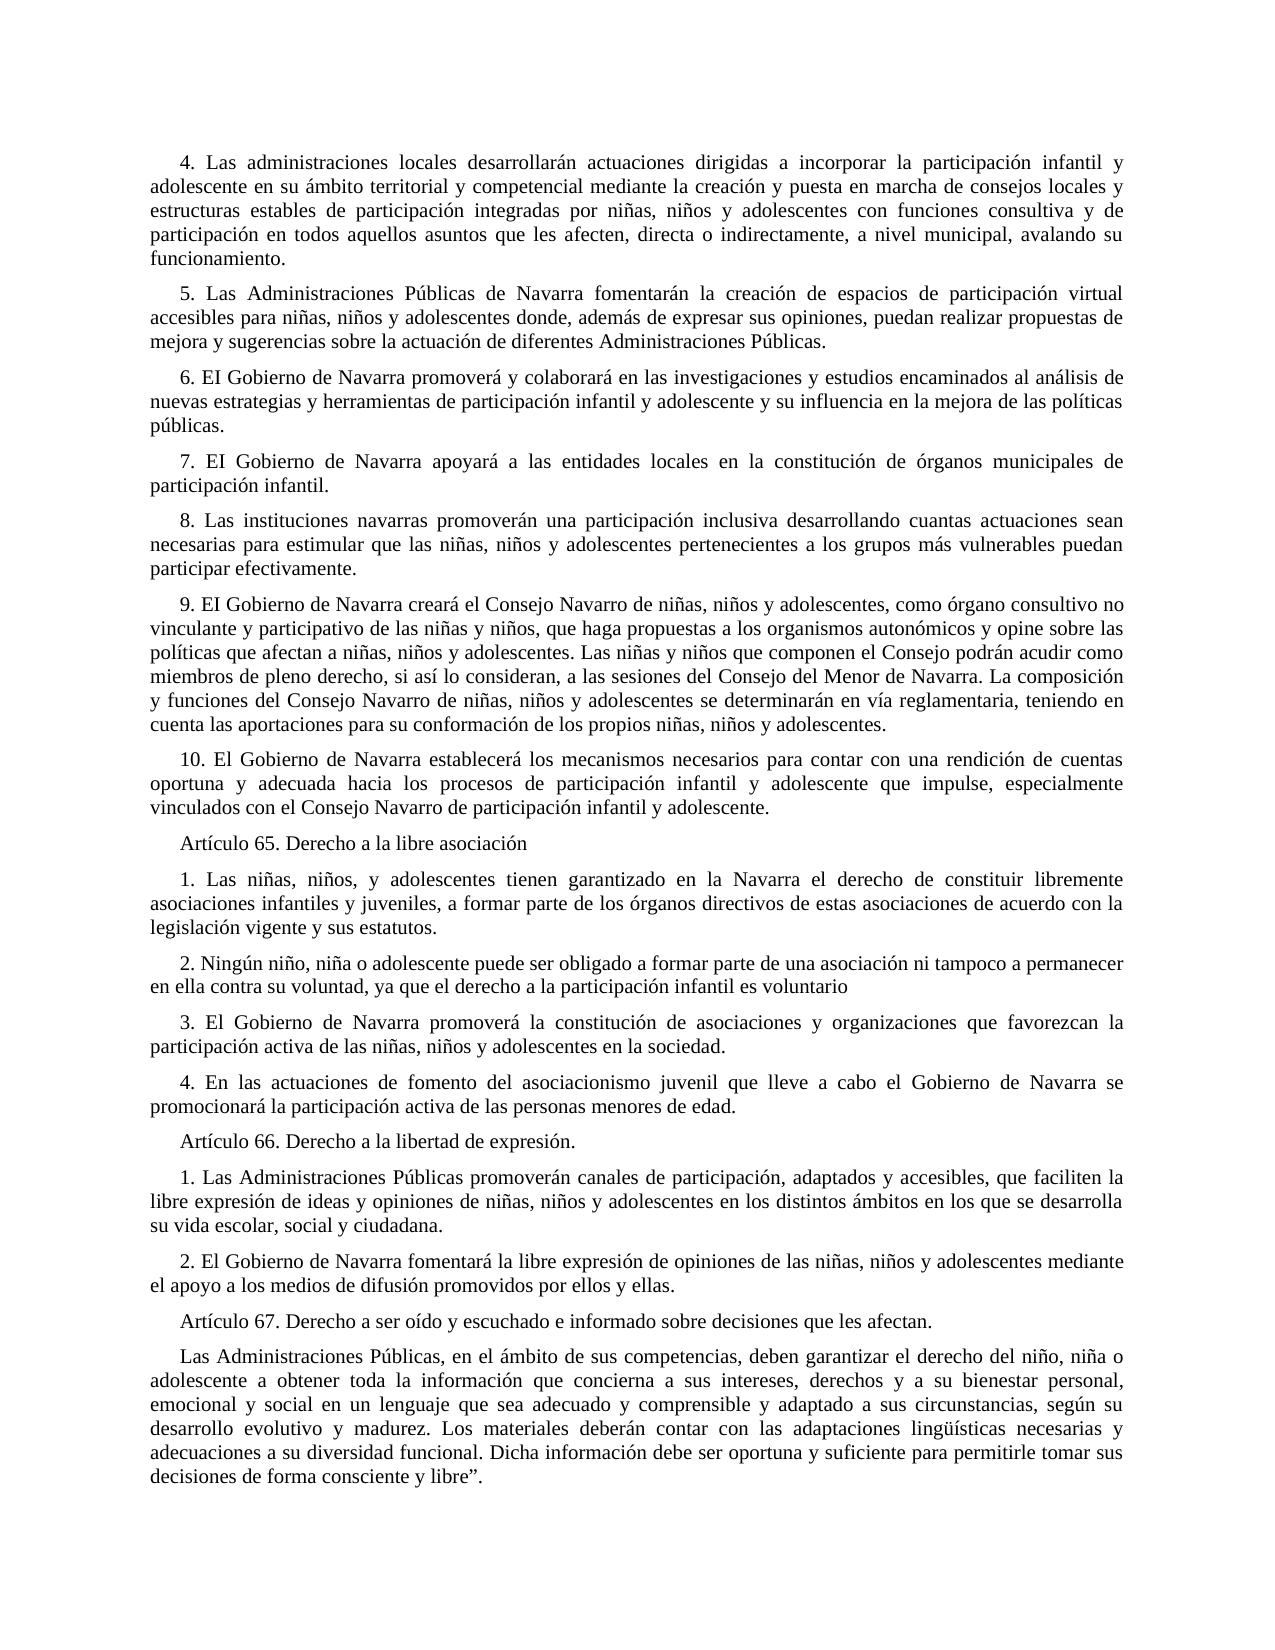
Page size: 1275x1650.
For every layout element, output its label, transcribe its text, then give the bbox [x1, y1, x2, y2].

text 3. El Gobierno de Navarra promoverá la constitución de asociaciones y organizaciones que favorezcan la participación activa de las niñas, niños y adolescentes en la sociedad. [150, 1010, 1125, 1058]
text Las Administraciones Públicas, en el ámbito de sus competencias, deben garantizar el derecho del niño, niña o adolescente a obtener toda la información que concierna a sus intereses, derechos y a su bienestar personal, emocional y social en un lenguaje que sea adecuado y comprensible y adaptado a sus circunstancias, según su desarrollo evolutivo y madurez. Los materiales deberán contar con las adaptaciones lingüísticas necesarias y adecuaciones a su diversidad funcional. Dicha información debe ser oportuna y suficiente para permitirle tomar sus decisiones de forma consciente y libre”. [150, 1344, 1125, 1488]
text 6. EI Gobierno de Navarra promoverá y colaborará en las investigaciones y estudios encaminados al análisis de nuevas estrategias y herramientas de participación infantil y adolescente y su influencia en la mejora de las políticas públicas. [150, 365, 1125, 437]
text 2. El Gobierno de Navarra fomentará la libre expresión de opiniones de las niñas, niños y adolescentes mediante el apoyo a los medios de difusión promovidos por ellos y ellas. [150, 1249, 1125, 1297]
text 4. En las actuaciones de fomento del asociacionismo juvenil que lleve a cabo el Gobierno de Navarra se promocionará la participación activa de las personas menores de edad. [150, 1070, 1125, 1118]
text 2. Ningún niño, niña o adolescente puede ser obligado a formar parte de una asociación ni tampoco a permanecer en ella contra su voluntad, ya que el derecho a la participación infantil es voluntario [150, 951, 1125, 999]
text Artículo 66. Derecho a la libertad de expresión. [150, 1130, 1125, 1154]
text 9. EI Gobierno de Navarra creará el Consejo Navarro de niñas, niños y adolescentes, como órgano consultivo no vinculante y participativo de las niñas y niños, que haga propuestas a los organismos autonómicos y opine sobre las políticas que afectan a niñas, niños y adolescentes. Las niñas y niños que componen el Consejo podrán acudir como miembros de pleno derecho, si así lo consideran, a las sesiones del Consejo del Menor de Navarra. La composición y funciones del Consejo Navarro de niñas, niños y adolescentes se determinarán en vía reglamentaria, teniendo en cuenta las aportaciones para su conformación de los propios niñas, niños y adolescentes. [150, 592, 1125, 736]
text 1. Las Administraciones Públicas promoverán canales de participación, adaptados y accesibles, que faciliten la libre expresión de ideas y opiniones de niñas, niños y adolescentes en los distintos ámbitos en los que se desarrolla su vida escolar, social y ciudadana. [150, 1166, 1125, 1237]
text 7. EI Gobierno de Navarra apoyará a las entidades locales en la constitución de órganos municipales de participación infantil. [150, 449, 1125, 497]
text 8. Las instituciones navarras promoverán una participación inclusiva desarrollando cuantas actuaciones sean necesarias para estimular que las niñas, niños y adolescentes pertenecientes a los grupos más vulnerables puedan participar efectivamente. [150, 508, 1125, 580]
text 1. Las niñas, niños, y adolescentes tienen garantizado en la Navarra el derecho de constituir libremente asociaciones infantiles y juveniles, a formar parte de los órganos directivos de estas asociaciones de acuerdo con la legislación vigente y sus estatutos. [150, 867, 1125, 939]
text 4. Las administraciones locales desarrollarán actuaciones dirigidas a incorporar la participación infantil y adolescente en su ámbito territorial y competencial mediante la creación y puesta en marcha de consejos locales y estructuras estables de participación integradas por niñas, niños y adolescentes con funciones consultiva y de participación en todos aquellos asuntos que les afecten, directa o indirectamente, a nivel municipal, avalando su funcionamiento. [150, 150, 1125, 270]
text 5. Las Administraciones Públicas de Navarra fomentarán la creación de espacios de participación virtual accesibles para niñas, niños y adolescentes donde, además de expresar sus opiniones, puedan realizar propuestas de mejora y sugerencias sobre la actuación de diferentes Administraciones Públicas. [150, 282, 1125, 353]
text Artículo 65. Derecho a la libre asociación [150, 831, 1125, 855]
text Artículo 67. Derecho a ser oído y escuchado e informado sobre decisiones que les afectan. [150, 1309, 1125, 1333]
text 10. El Gobierno de Navarra establecerá los mecanismos necesarios para contar con una rendición de cuentas oportuna y adecuada hacia los procesos de participación infantil y adolescente que impulse, especialmente vinculados con el Consejo Navarro de participación infantil y adolescente. [150, 748, 1125, 819]
